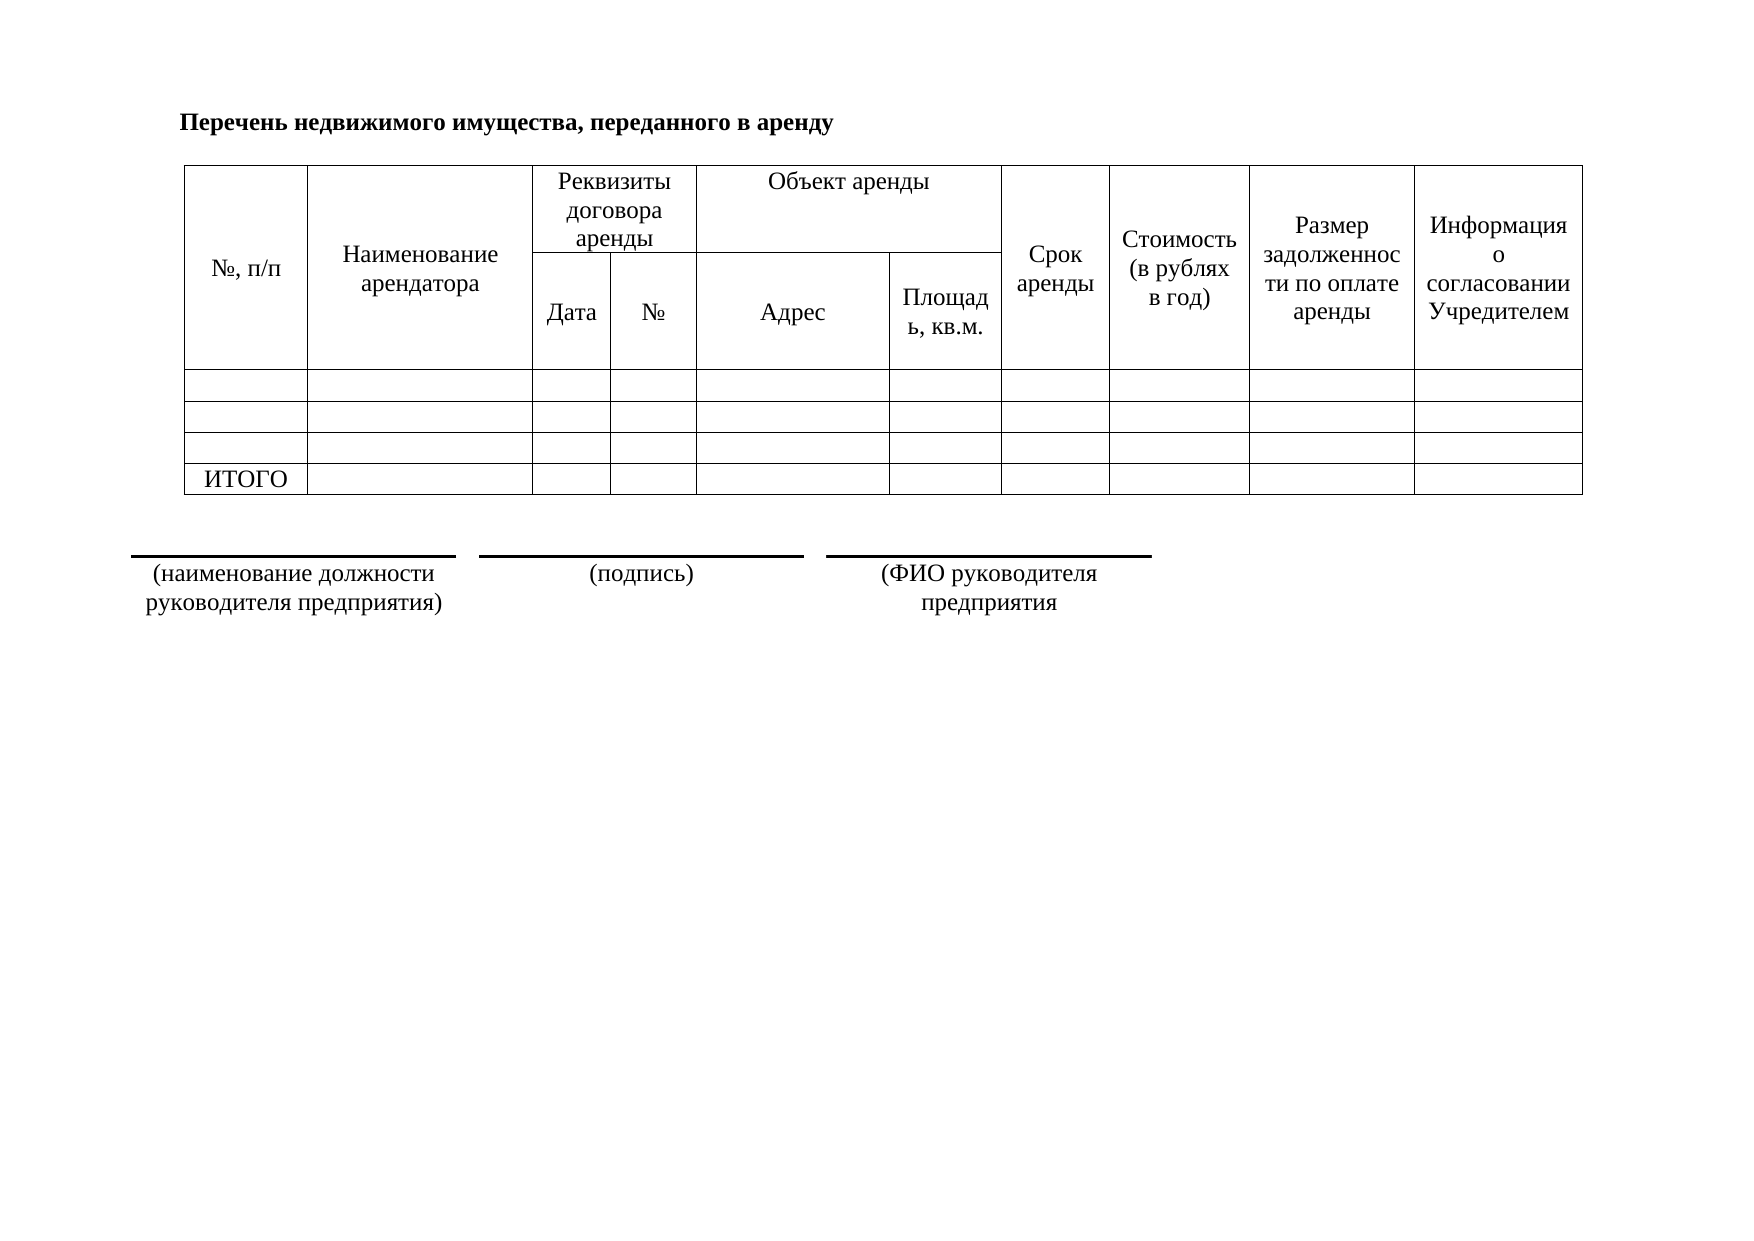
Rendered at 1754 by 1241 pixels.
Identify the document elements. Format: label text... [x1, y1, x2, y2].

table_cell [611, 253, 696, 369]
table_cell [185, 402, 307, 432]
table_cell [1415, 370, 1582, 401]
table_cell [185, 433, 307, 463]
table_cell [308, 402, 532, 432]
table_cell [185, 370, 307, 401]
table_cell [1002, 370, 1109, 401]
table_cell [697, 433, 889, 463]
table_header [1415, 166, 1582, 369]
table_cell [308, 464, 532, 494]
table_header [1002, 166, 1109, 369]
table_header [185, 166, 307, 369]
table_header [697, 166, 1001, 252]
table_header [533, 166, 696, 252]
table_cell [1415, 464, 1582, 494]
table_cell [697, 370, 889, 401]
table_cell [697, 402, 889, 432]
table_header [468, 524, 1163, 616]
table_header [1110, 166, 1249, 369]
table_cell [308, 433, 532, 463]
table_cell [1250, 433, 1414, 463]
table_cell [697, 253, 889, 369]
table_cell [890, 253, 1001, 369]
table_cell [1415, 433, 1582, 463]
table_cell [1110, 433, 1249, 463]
text Перечень недвижимого имущества, переданного в аренду [131, 107, 1636, 136]
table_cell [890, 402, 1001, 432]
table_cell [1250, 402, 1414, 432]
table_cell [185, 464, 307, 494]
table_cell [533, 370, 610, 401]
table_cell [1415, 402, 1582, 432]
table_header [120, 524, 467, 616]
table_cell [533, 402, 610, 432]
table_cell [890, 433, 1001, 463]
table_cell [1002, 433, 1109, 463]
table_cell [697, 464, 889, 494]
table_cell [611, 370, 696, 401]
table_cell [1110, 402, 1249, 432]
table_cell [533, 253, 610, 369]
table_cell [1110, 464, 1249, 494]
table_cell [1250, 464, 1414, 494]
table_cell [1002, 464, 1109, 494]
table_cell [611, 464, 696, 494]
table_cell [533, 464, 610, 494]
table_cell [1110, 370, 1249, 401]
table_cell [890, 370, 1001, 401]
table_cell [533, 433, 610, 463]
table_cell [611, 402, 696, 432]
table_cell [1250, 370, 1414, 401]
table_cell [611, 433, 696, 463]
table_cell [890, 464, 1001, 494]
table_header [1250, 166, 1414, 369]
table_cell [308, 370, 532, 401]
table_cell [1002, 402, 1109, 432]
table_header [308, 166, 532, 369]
